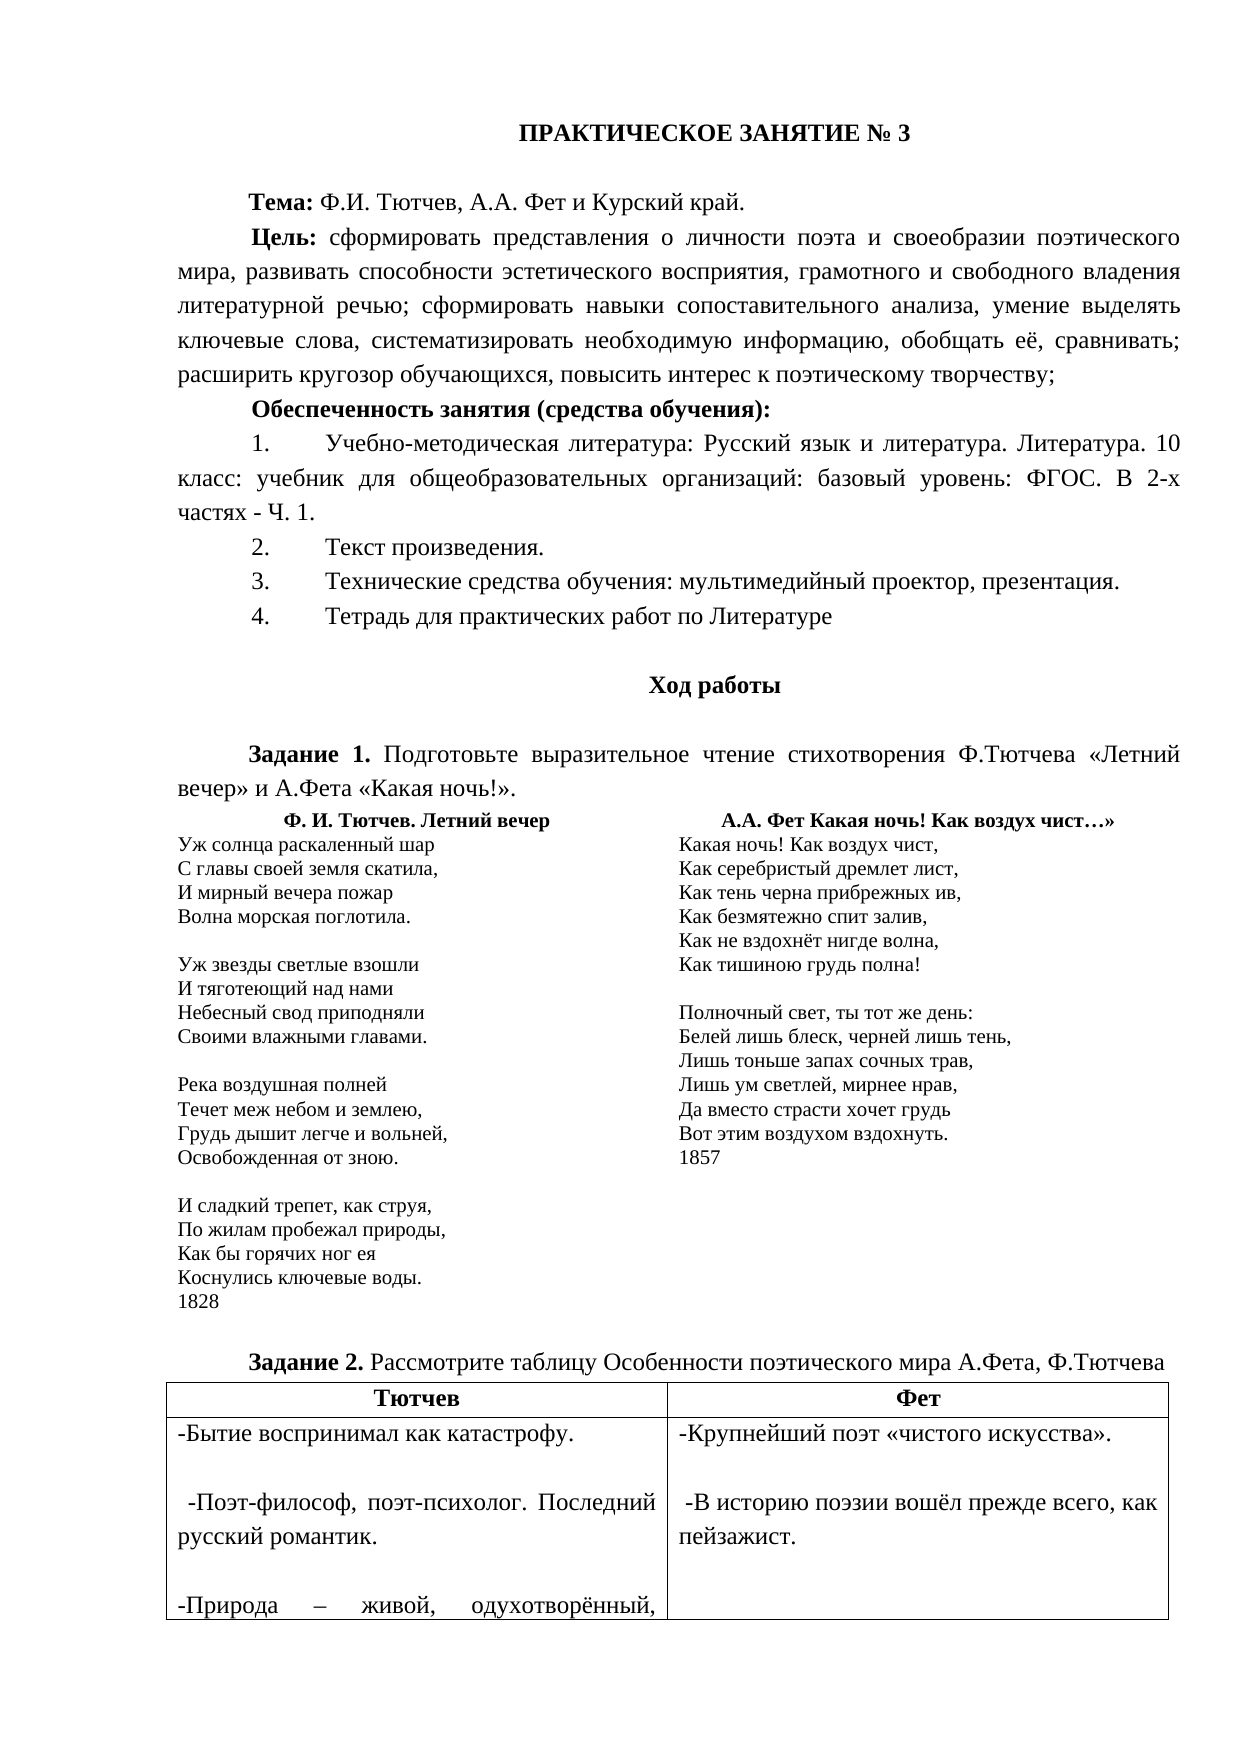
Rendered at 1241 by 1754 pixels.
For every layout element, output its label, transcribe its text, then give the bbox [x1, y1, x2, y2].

text 1. Учебно-методическая литература: Русский язык и литература. Литература. 10 класс: учебник для общеобразовательных организаций: базовый уровень: ФГОС. В 2-х частях - Ч. 1. [177, 428, 1181, 526]
text Задание 2. Рассмотрите таблицу Особенности поэтического мира А.Фета, Ф.Тютчева [177, 1347, 1181, 1376]
text ПРАКТИЧЕСКОЕ ЗАНЯТИЕ № 3 [177, 118, 1181, 147]
table_header Тютчев [167, 1383, 667, 1417]
text 3. Технические средства обучения: мультимедийный проектор, презентация. [177, 566, 1181, 595]
text Обеспеченность занятия (средства обучения): [177, 394, 1181, 423]
text 4. Тетрадь для практических работ по Литературе [177, 601, 1181, 629]
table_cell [167, 1418, 667, 1619]
text Тема: Ф.И. Тютчев, А.А. Фет и Курский край. [177, 187, 1181, 216]
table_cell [668, 1418, 1168, 1619]
text Задание 1. Подготовьте выразительное чтение стихотворения Ф.Тютчева «Летний вечер» и А.Фета «Какая ночь!». [177, 739, 1181, 802]
table_header А.А. Фет Какая ночь! Как воздух чист…» Какая ночь! Как воздух чист, Как серебристый дремлет лист, Как тень черна прибрежных ив, Как безмятежно спит залив, Как не вздохнёт нигде волна, Как тишиною грудь полна! Полночный свет, ты тот же день: Белей лишь блеск, черней лишь тень, Лишь тоньше запах сочных трав, Лишь ум светлей, мирнее нрав, Да вместо страсти хочет грудь Вот этим воздухом вздохнуть. 1857 [668, 808, 1169, 1313]
text Ход работы [177, 670, 1181, 698]
text 2. Текст произведения. [177, 532, 1181, 561]
table_header Ф. И. Тютчев. Летний вечер Уж солнца раскаленный шар С главы своей земля скатила, И мирный вечера пожар Волна морская поглотила. Уж звезды светлые взошли И тяготеющий над нами Небесный свод приподняли Своими влажными главами. Река воздушная полней Течет меж небом и землею, Грудь дышит легче и вольней, Освобожденная от зною. И сладкий трепет, как струя, По жилам пробежал природы, Как бы горячих ног ея Коснулись ключевые воды. 1828 [166, 808, 667, 1313]
table_header Фет [668, 1383, 1168, 1417]
text Цель: сформировать представления о личности поэта и своеобразии поэтического мира, развивать способности эстетического восприятия, грамотного и свободного владения литературной речью; сформировать навыки сопоставительного анализа, умение выделять ключевые слова, систематизировать необходимую информацию, обобщать её, сравнивать; расширить кругозор обучающихся, повысить интерес к поэтическому творчеству; [177, 222, 1181, 388]
